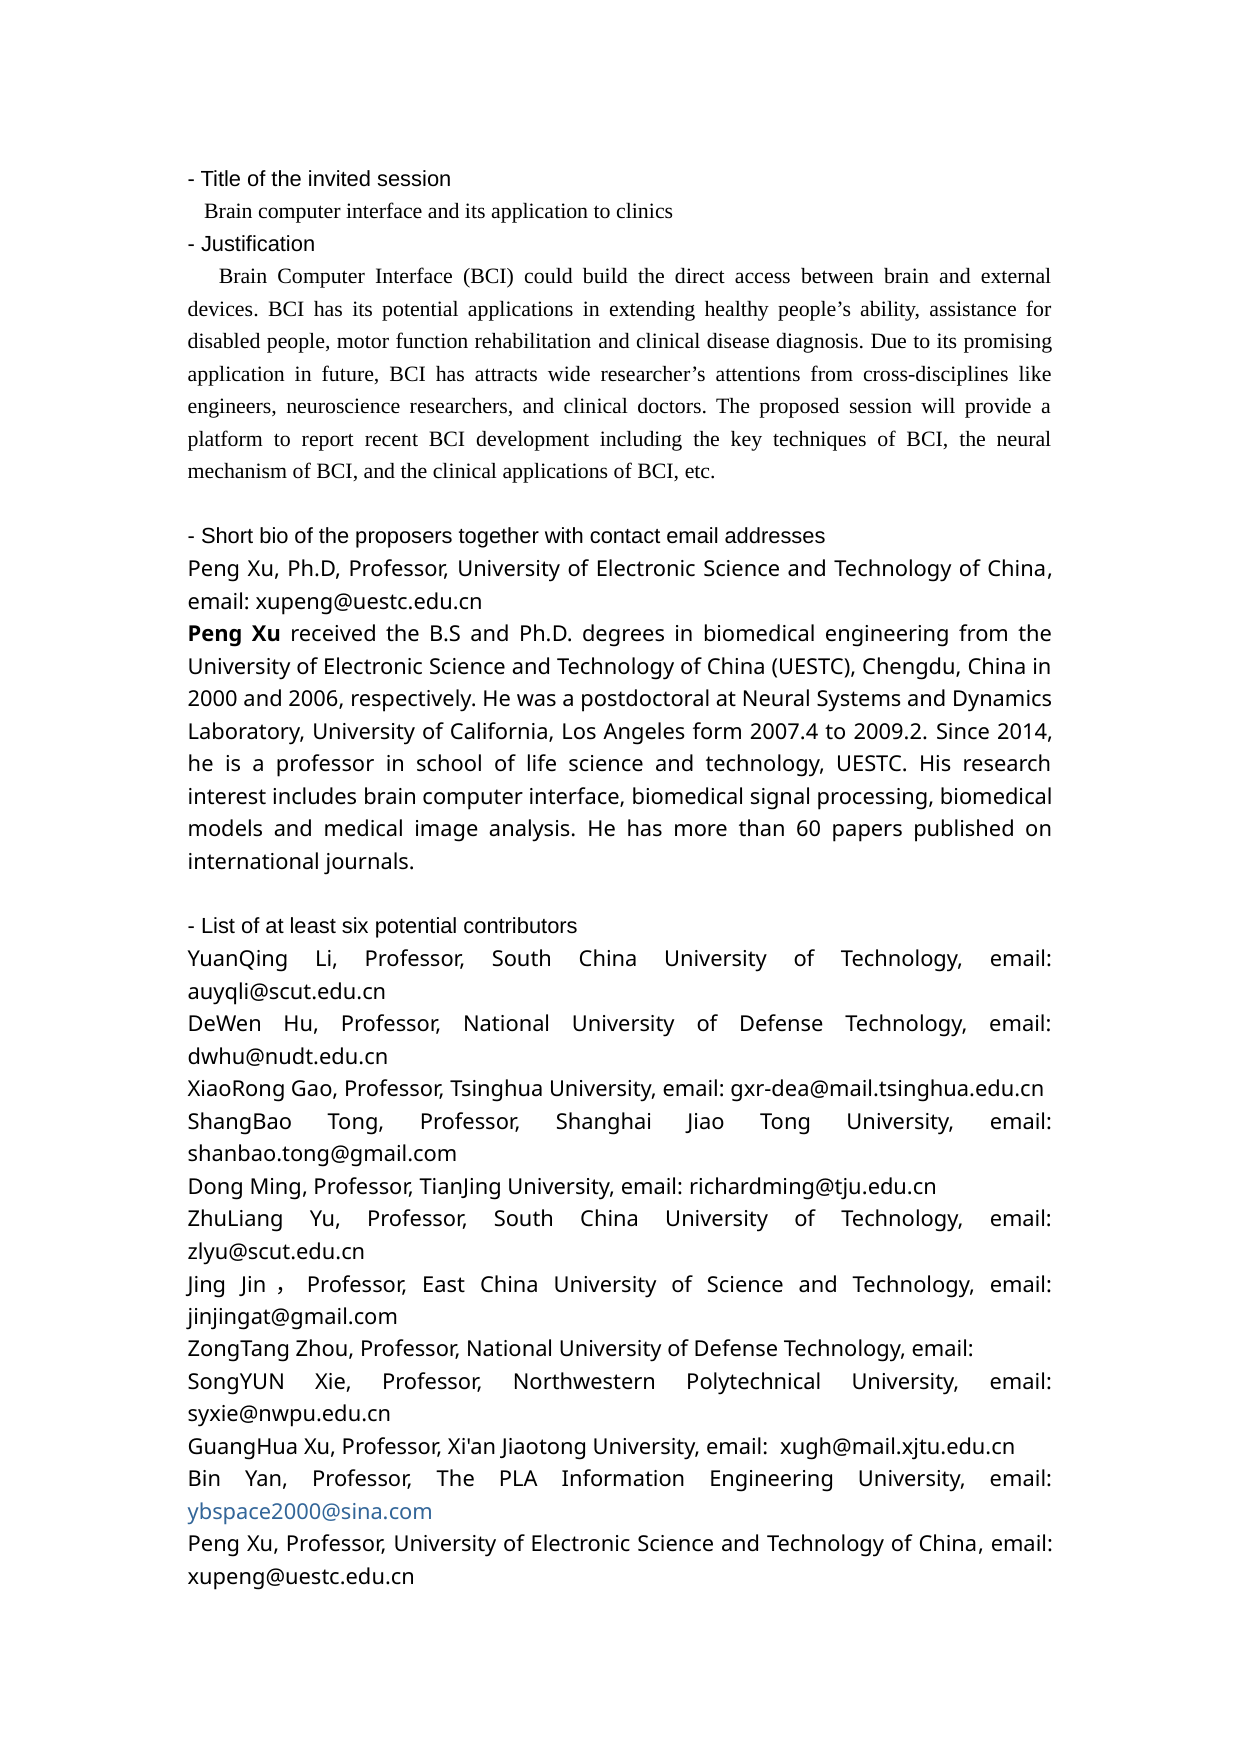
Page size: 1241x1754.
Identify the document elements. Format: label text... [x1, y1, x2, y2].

text ZhuLiang Yu, Professor, South China University of Technology, email: zlyu@scut.edu.cn [187, 1202, 1053, 1267]
text - Short bio of the proposers together with contact email addresses [187, 487, 1053, 552]
text Peng Xu, Ph.D, Professor, University of Electronic Science and Technology of China, email: xupeng@uestc.edu.cn [187, 552, 1053, 617]
text YuanQing Li, Professor, South China University of Technology, email: auyqli@scut.edu.cn [187, 942, 1053, 1007]
text XiaoRong Gao, Professor, Tsinghua University, email: gxr-dea@mail.tsinghua.edu.cn [187, 1072, 1053, 1104]
text Jing Jin，Professor, East China University of Science and Technology, email: jinjingat@gmail.com [187, 1267, 1053, 1332]
text - List of at least six potential contributors [187, 877, 1053, 942]
text Bin Yan, Professor, The PLA Information Engineering University, email: ybspace2000@sina.com [187, 1462, 1053, 1527]
text GuangHua Xu, Professor, Xi'an Jiaotong University, email: xugh@mail.xjtu.edu.cn [187, 1429, 1053, 1462]
text ZongTang Zhou, Professor, National University of Defense Technology, email: [187, 1332, 1053, 1364]
text SongYUN Xie, Professor, Northwestern Polytechnical University, email: syxie@nwpu.edu.cn [187, 1364, 1053, 1429]
text DeWen Hu, Professor, National University of Defense Technology, email: dwhu@nudt.edu.cn [187, 1007, 1053, 1072]
text Peng Xu received the B.S and Ph.D. degrees in biomedical engineering from the University of Electronic Science and Technology of China (UESTC), Chengdu, China in 2000 and 2006, respectively. He was a postdoctoral at Neural Systems and Dynamics Laboratory, University of California, Los Angeles form 2007.4 to 2009.2. Since 2014, he is a professor in school of life science and technology, UESTC. His research interest includes brain computer interface, biomedical signal processing, biomedical models and medical image analysis. He has more than 60 papers published on international journals. [187, 617, 1053, 877]
text Brain computer interface and its application to clinics [187, 194, 1053, 227]
text Dong Ming, Professor, TianJing University, email: richardming@tju.edu.cn [187, 1169, 1053, 1202]
text ShangBao Tong, Professor, Shanghai Jiao Tong University, email: shanbao.tong@gmail.com [187, 1104, 1053, 1169]
text Brain Computer Interface (BCI) could build the direct access between brain and external devices. BCI has its potential applications in extending healthy people’s ability, assistance for disabled people, motor function rehabilitation and clinical disease diagnosis. Due to its promising application in future, BCI has attracts wide researcher’s attentions from cross-disciplines like engineers, neuroscience researchers, and clinical doctors. The proposed session will provide a platform to report recent BCI development including the key techniques of BCI, the neural mechanism of BCI, and the clinical applications of BCI, etc. [187, 259, 1053, 487]
text - Justification [187, 227, 1053, 259]
text - Title of the invited session [187, 162, 1053, 194]
text Peng Xu, Professor, University of Electronic Science and Technology of China, email: xupeng@uestc.edu.cn [187, 1527, 1053, 1592]
